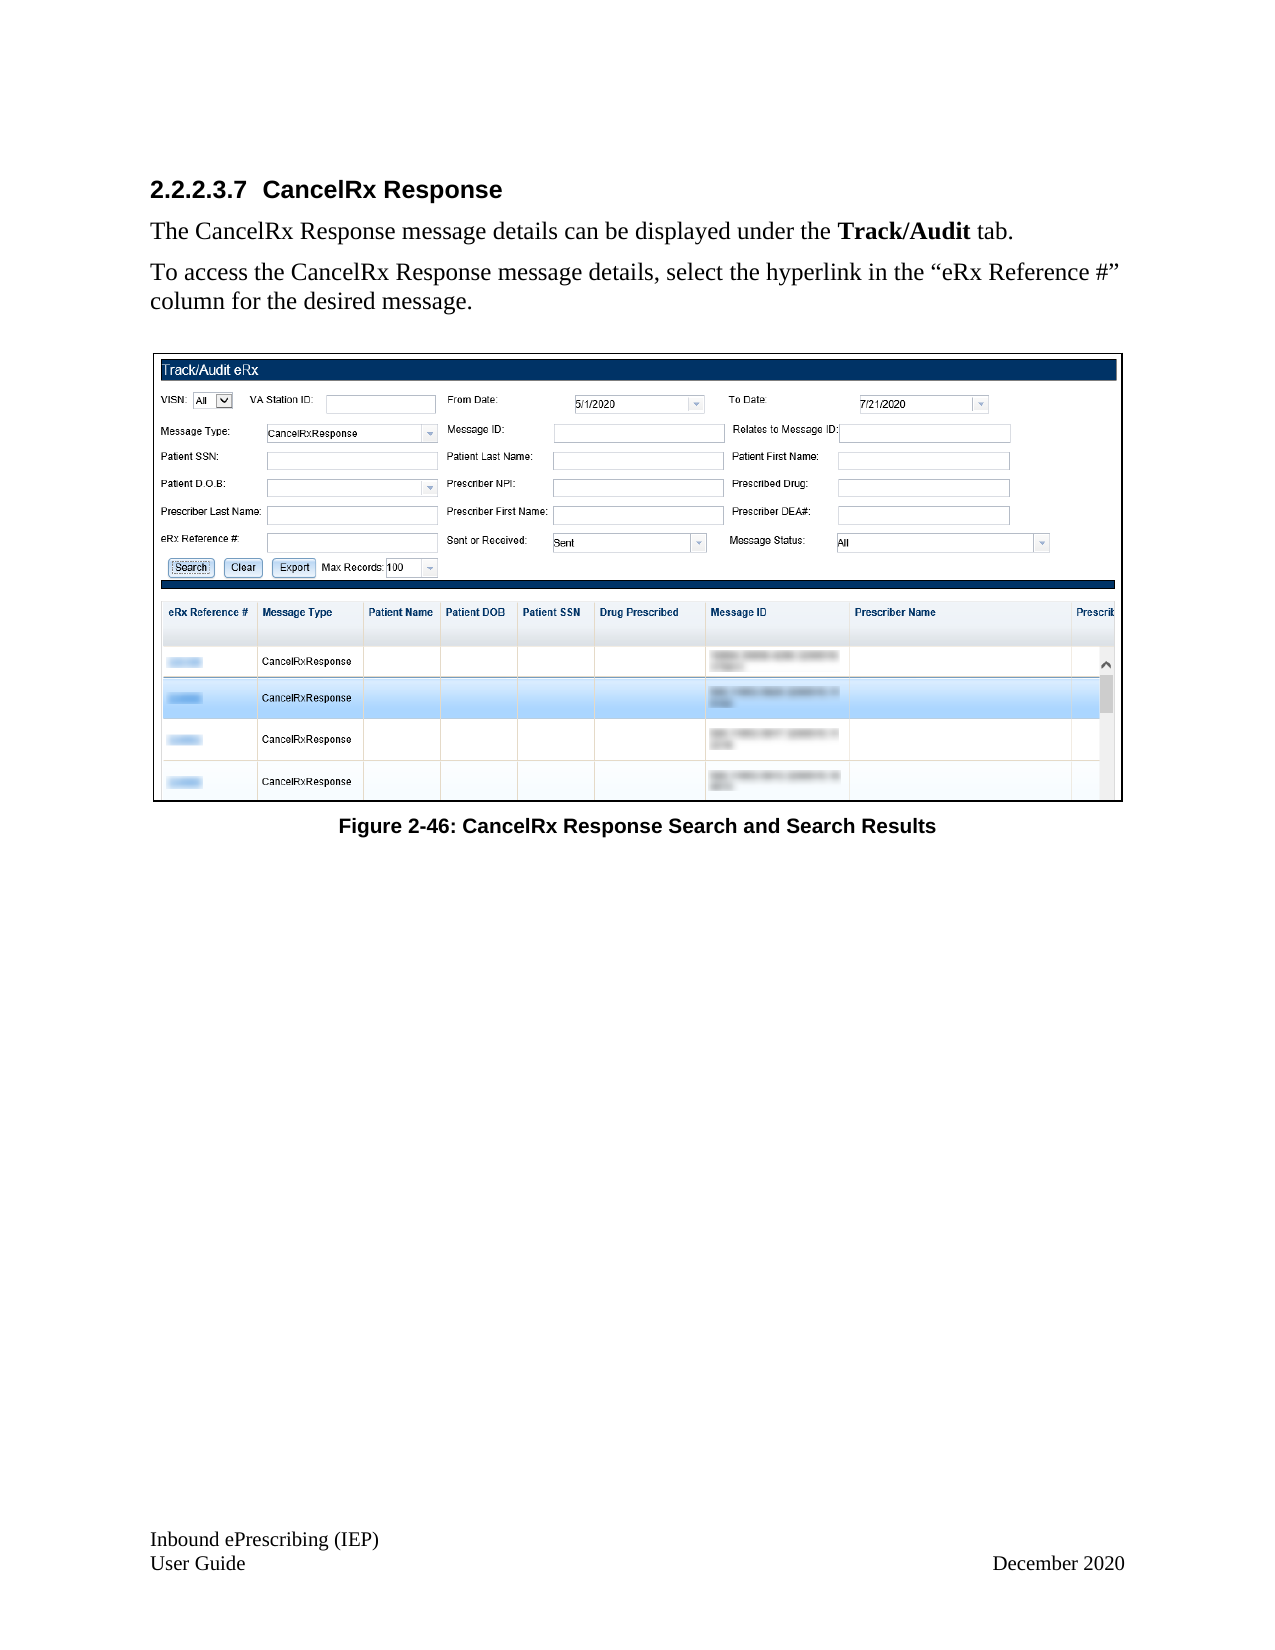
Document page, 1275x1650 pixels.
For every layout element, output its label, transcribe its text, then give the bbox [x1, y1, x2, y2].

text The CancelRx Response message details can be displayed under the Track/Audit tab. [150, 216, 1125, 245]
subtitle CancelRx Response [150, 175, 1125, 204]
picture [154, 354, 1121, 800]
text To access the CancelRx Response message details, select the hyperlink in the “eRx Reference #” column for the desired message. [150, 257, 1125, 315]
